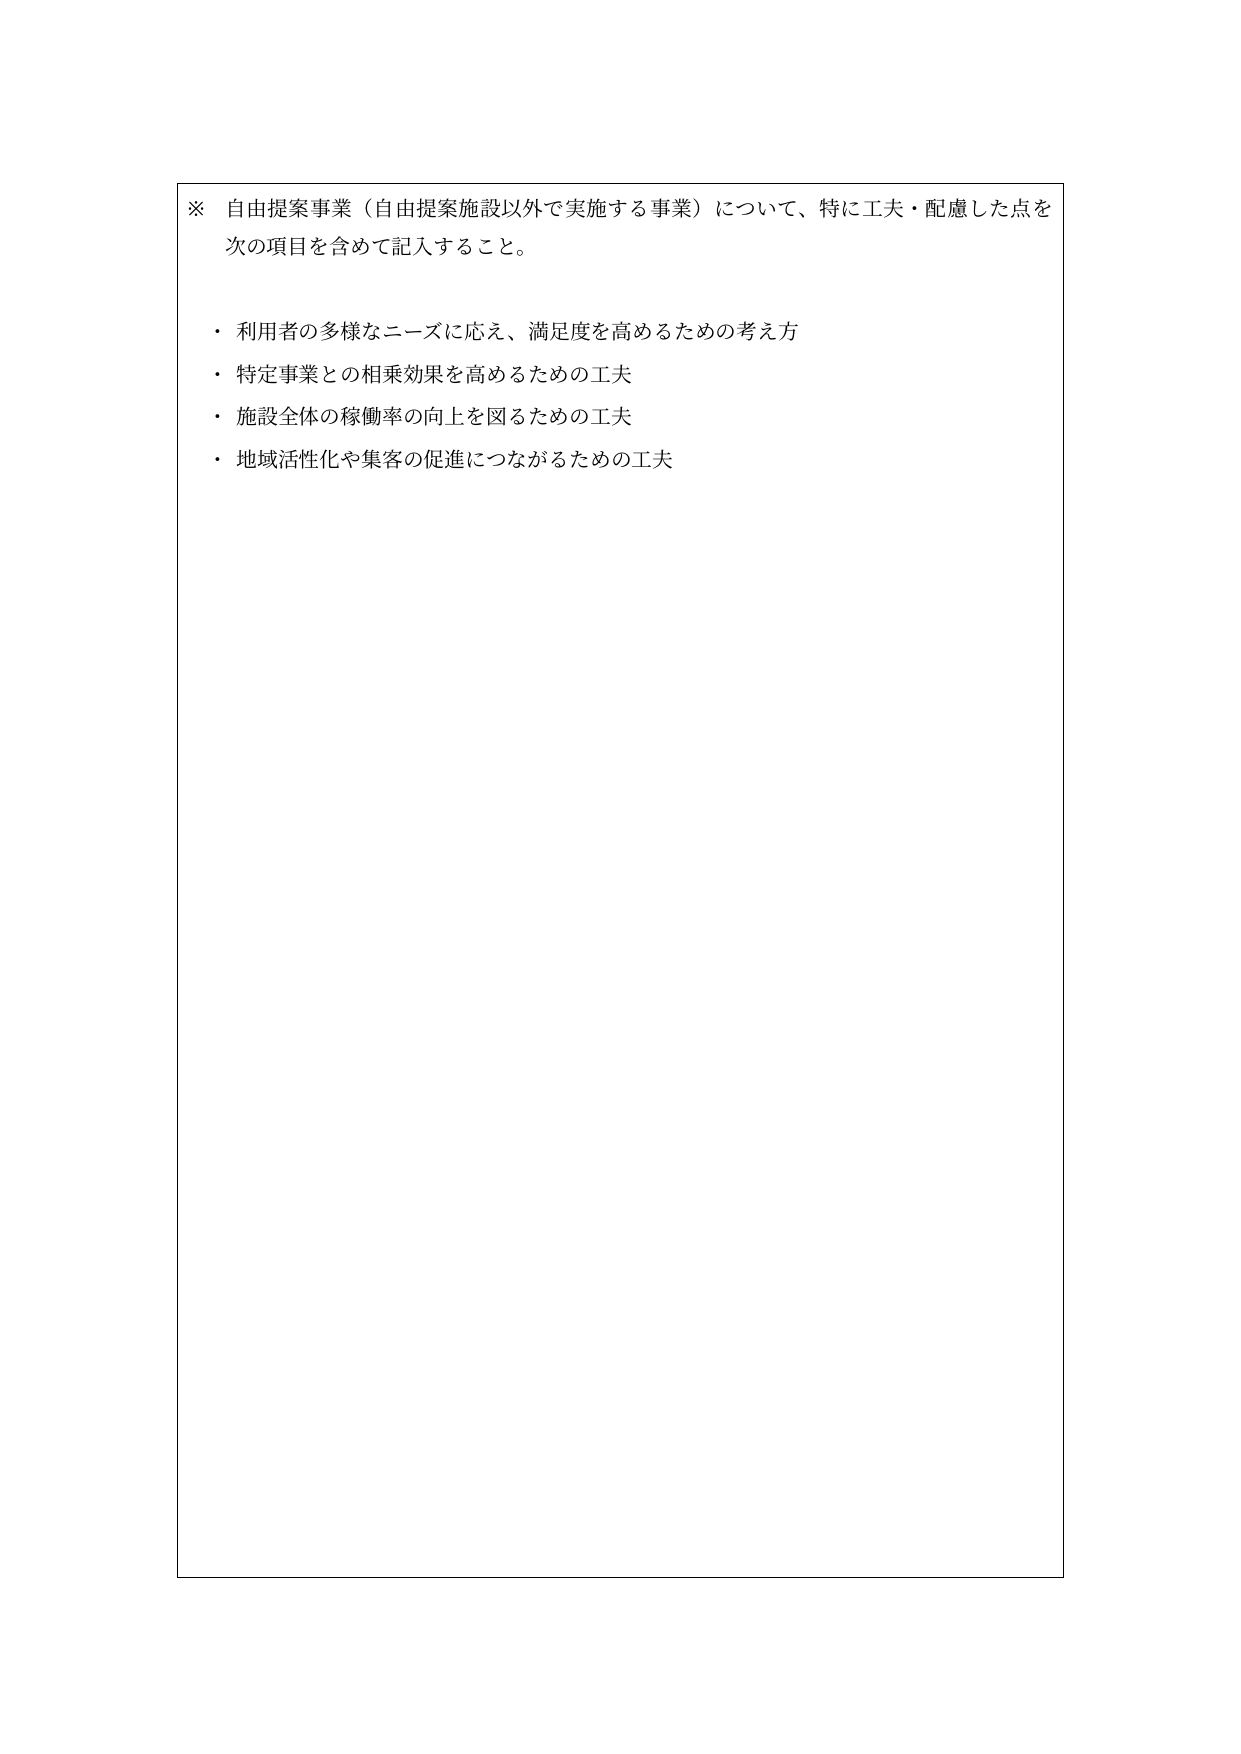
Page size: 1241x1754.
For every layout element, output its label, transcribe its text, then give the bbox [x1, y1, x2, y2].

table_header 自由提案事業（自由提案施設以外で実施する事業）について、特に工夫・配慮した点を次の項目を含めて記入すること。 ・ 利用者の多様なニーズに応え、満足度を高めるための考え方 ・ 特定事業との相乗効果を高めるための工夫 ・ 施設全体の稼働率の向上を図るための工夫 ・ 地域活性化や集客の促進につながるための工夫 [178, 184, 1063, 1577]
